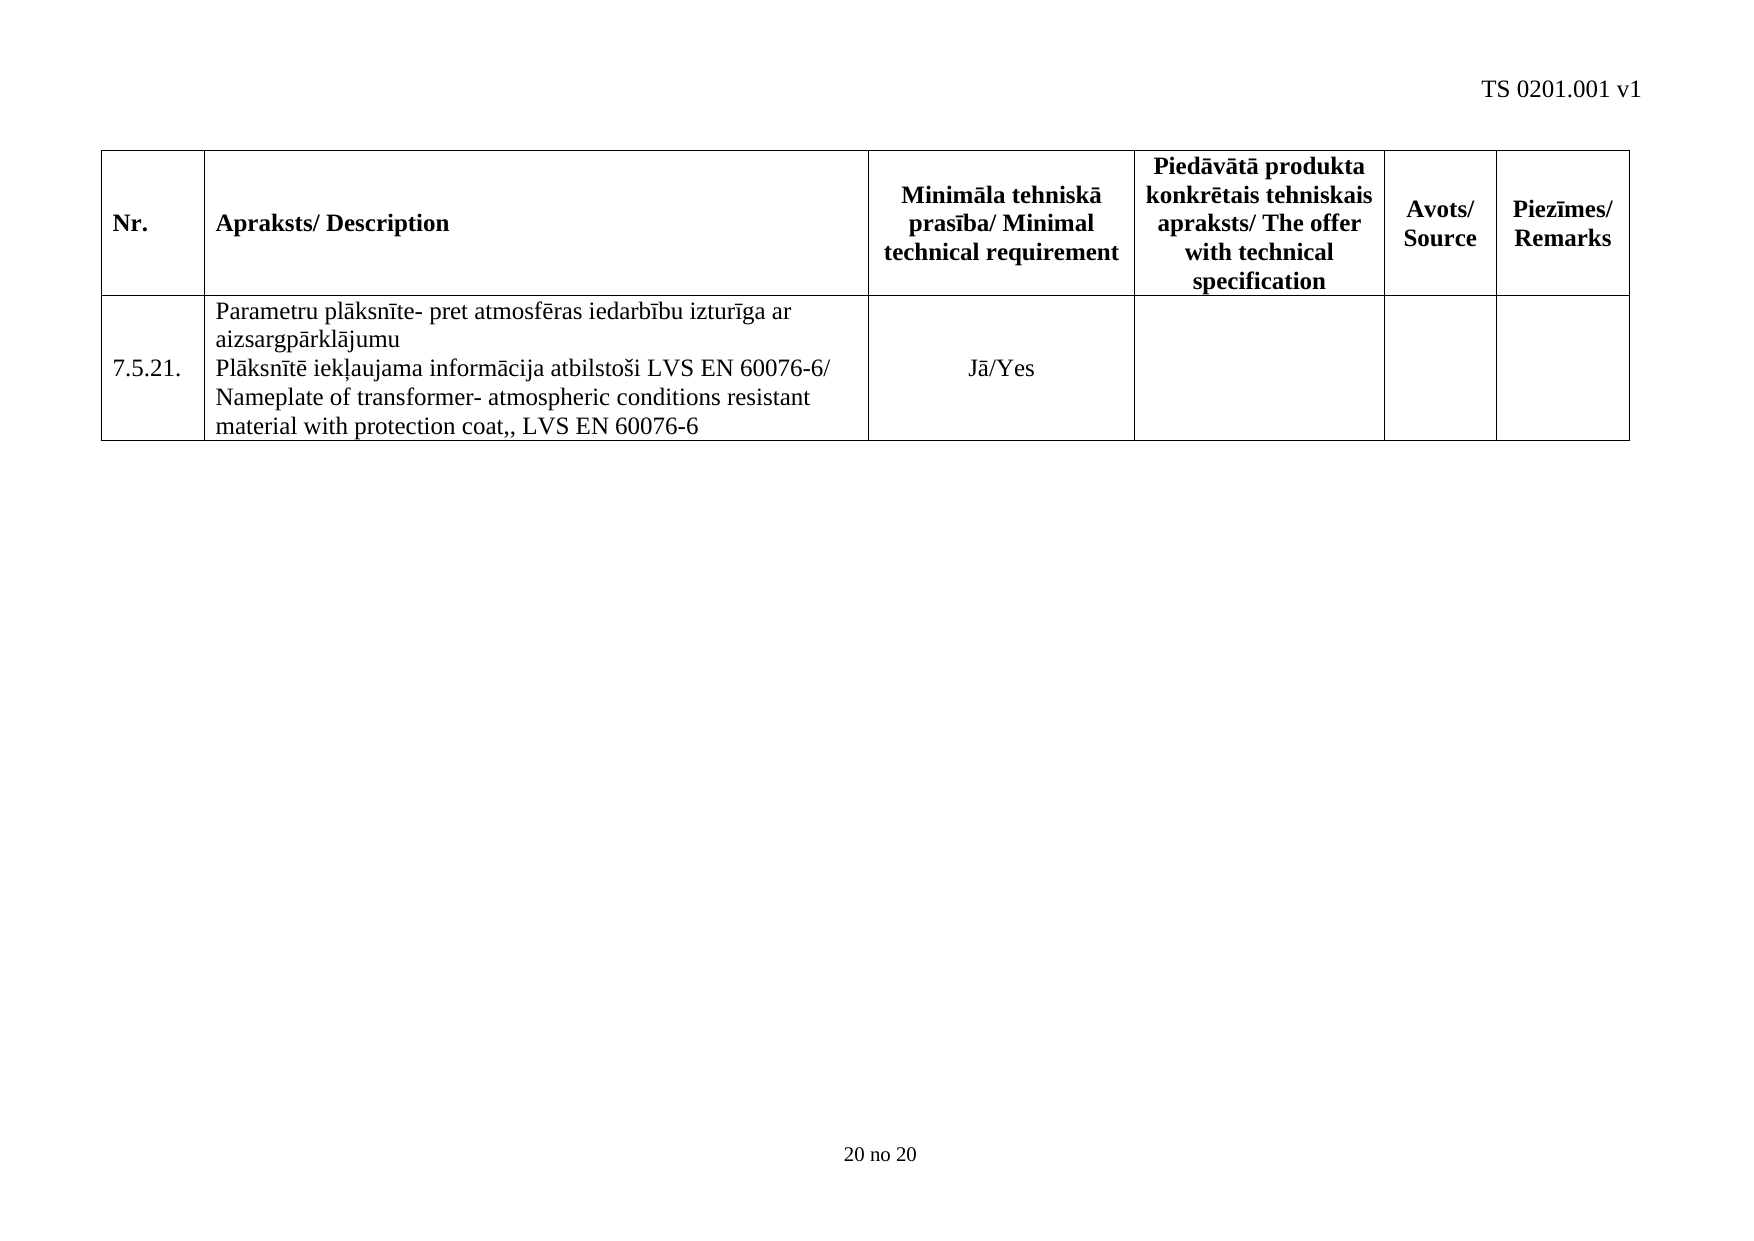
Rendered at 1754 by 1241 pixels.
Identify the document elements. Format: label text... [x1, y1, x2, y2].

table_cell [1135, 296, 1384, 439]
table_cell [1497, 296, 1629, 439]
table_header Apraksts/ Description [205, 151, 868, 295]
table_header Piezīmes/ Remarks [1497, 151, 1629, 295]
table_cell Parametru plāksnīte- pret atmosfēras iedarbību izturīga ar aizsargpārklājumu Plāksnītē iekļaujama informācija atbilstoši LVS EN 60076-6/ Nameplate of transformer- atmospheric conditions resistant material with protection coat,, LVS EN 60076-6 [205, 296, 868, 439]
table_header Minimāla tehniskā prasība/ Minimal technical requirement [869, 151, 1134, 295]
table_cell 7.5.21. [102, 296, 204, 439]
table_cell [1385, 296, 1496, 439]
table_cell Jā/Yes [869, 296, 1134, 439]
table_header Piedāvātā produkta konkrētais tehniskais apraksts/ The offer with technical specification [1135, 151, 1384, 295]
table_header Nr. [102, 151, 204, 295]
table_header Avots/ Source [1385, 151, 1496, 295]
